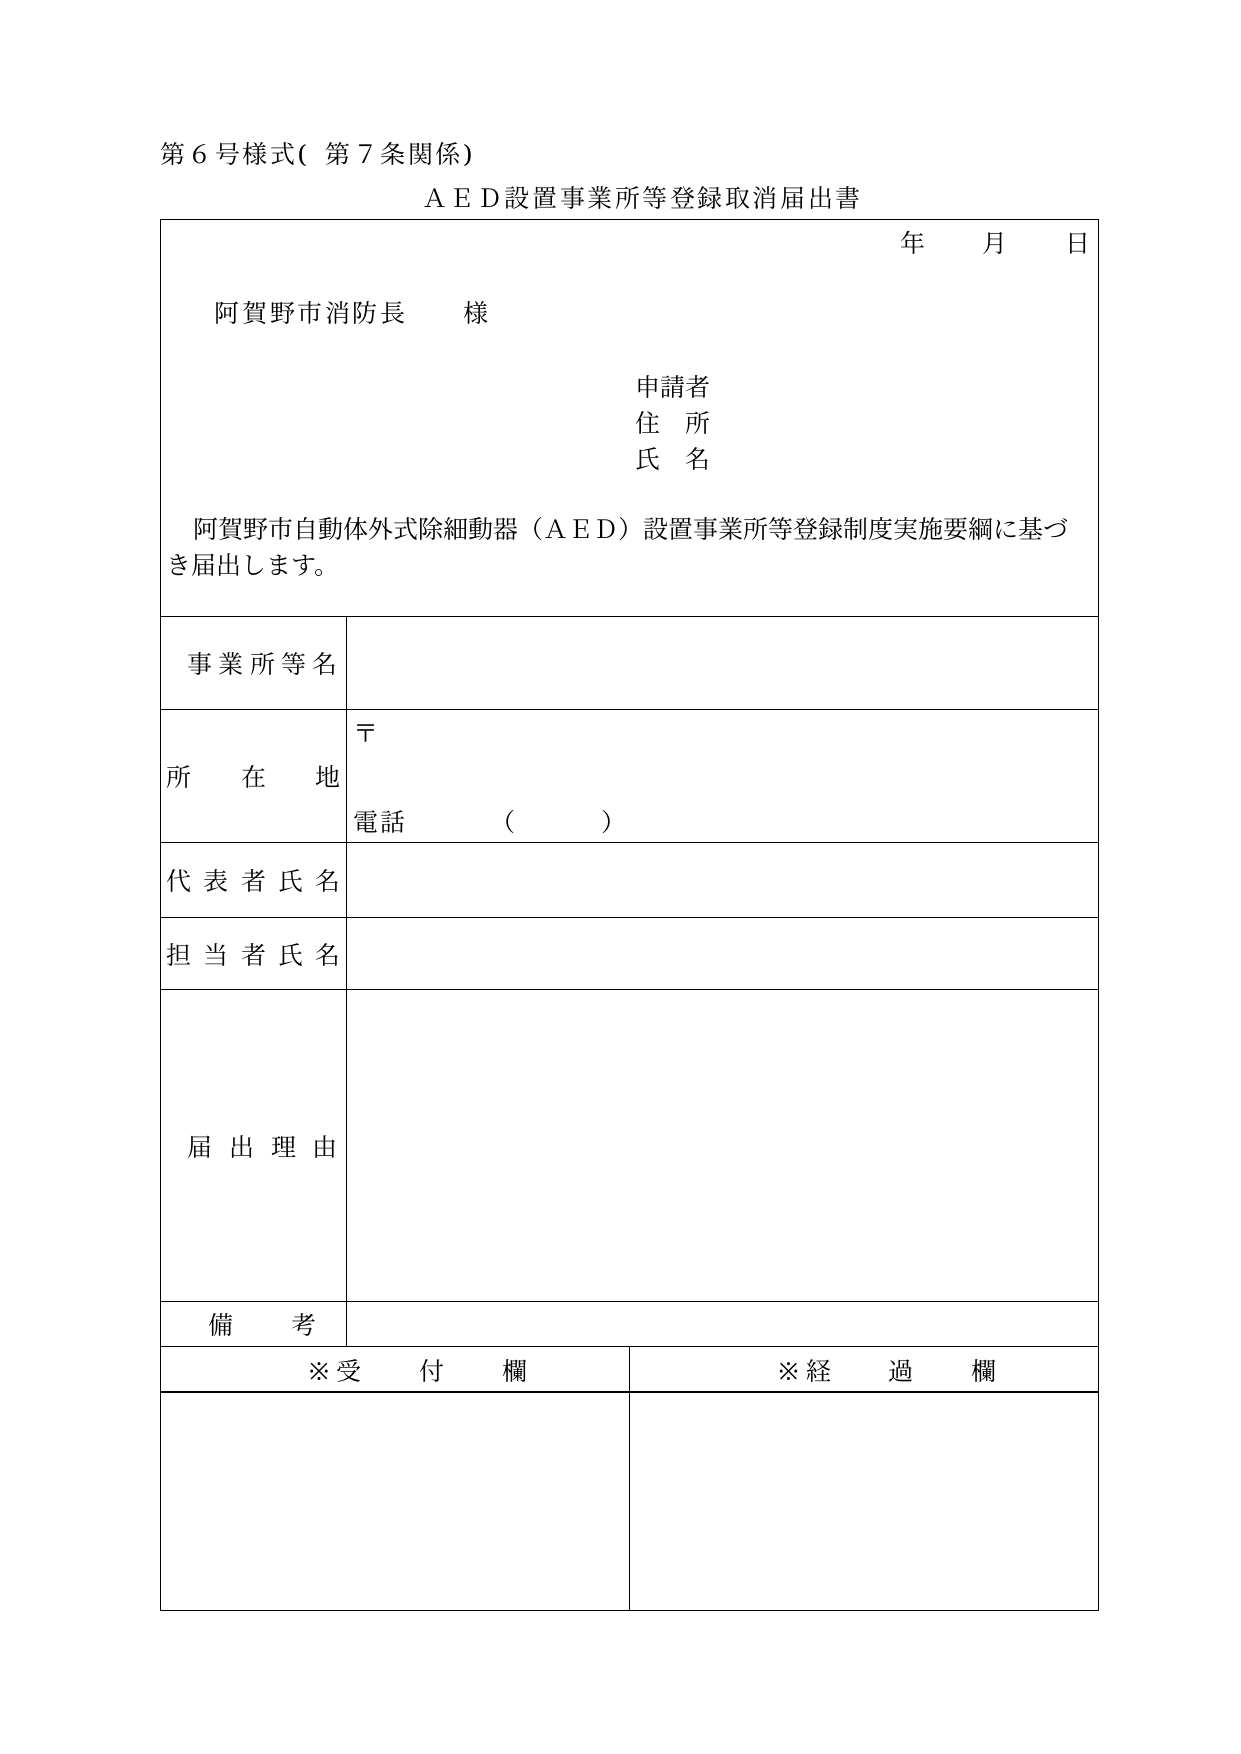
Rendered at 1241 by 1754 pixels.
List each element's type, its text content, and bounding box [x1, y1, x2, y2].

table_cell 届出理由 [161, 990, 346, 1301]
table_cell [630, 1393, 1098, 1610]
table_cell 経 過 欄 [630, 1347, 1098, 1391]
table_cell [347, 1302, 1098, 1346]
table_cell [347, 617, 1098, 708]
table_cell 備 考 [161, 1302, 346, 1346]
text 第６号様式(第７条関係) [160, 130, 1098, 174]
table_cell 所 在 地 [161, 710, 346, 842]
text ＡＥＤ設置事業所等登録取消届出書 [160, 174, 1098, 219]
table_header 年 月 日 阿賀野市消防長 様 申請者 住 所 氏 名 阿賀野市自動体外式除細動器（ＡＥＤ）設置事業所等登録制度実施要綱に基づき届出します。 [161, 220, 1098, 616]
table_cell 〒 電話 （ ） [347, 710, 1098, 842]
table_cell 代表者氏名 [161, 843, 346, 917]
table_cell [347, 990, 1098, 1301]
table_cell [161, 1393, 629, 1610]
table_cell 担当者氏名 [161, 918, 346, 989]
table_cell 受 付 欄 [161, 1347, 629, 1391]
table_cell [347, 843, 1098, 917]
table_cell 事業所等名 [161, 617, 346, 708]
table_cell [347, 918, 1098, 989]
